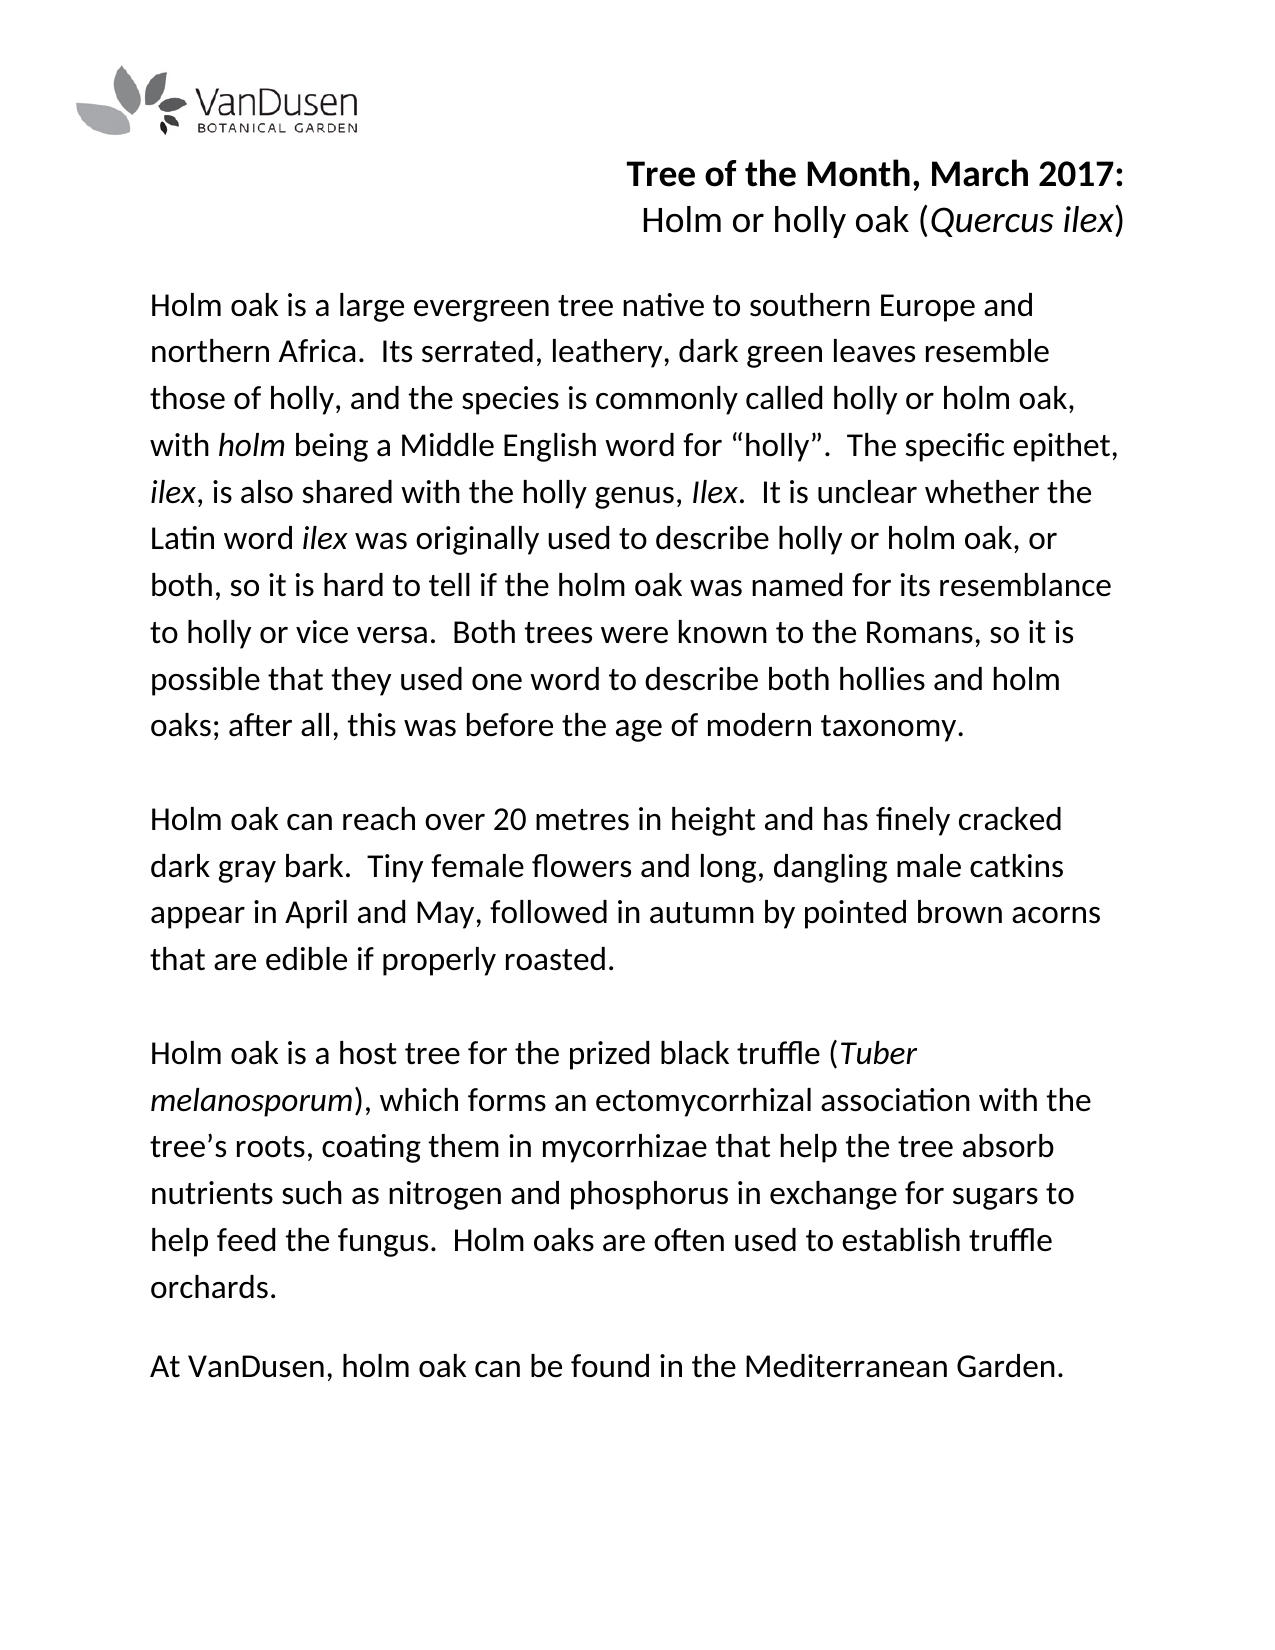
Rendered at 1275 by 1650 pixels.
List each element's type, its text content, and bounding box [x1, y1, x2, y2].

text Holm oak is a large evergreen tree native to southern Europe and northern Africa. Its serrated, leathery, dark green leaves resemble those of holly, and the species is commonly called holly or holm oak, with holm being a Middle English word for “holly”. The specific epithet, ilex, is also shared with the holly genus, Ilex. It is unclear whether the Latin word ilex was originally used to describe holly or holm oak, or both, so it is hard to tell if the holm oak was named for its resemblance to holly or vice versa. Both trees were known to the Romans, so it is possible that they used one word to describe both hollies and holm oaks; after all, this was before the age of modern taxonomy. [150, 283, 1125, 745]
text Holm oak is a host tree for the prized black truffle (Tuber melanosporum), which forms an ectomycorrhizal association with the tree’s roots, coating them in mycorrhizae that help the tree absorb nutrients such as nitrogen and phosphorus in exchange for sugars to help feed the fungus. Holm oaks are often used to establish truffle orchards. [150, 1032, 1125, 1306]
text At VanDusen, holm oak can be found in the Mediterranean Garden. [150, 1345, 1125, 1385]
picture [72, 59, 363, 141]
text Holm oak can reach over 20 metres in height and has finely cracked dark gray bark. Tiny female flowers and long, dangling male catkins appear in April and May, followed in autumn by pointed brown acorns that are edible if properly roasted. [150, 798, 1125, 979]
text Holm or holly oak (Quercus ilex) [150, 196, 1125, 242]
text Tree of the Month, March 2017: [150, 150, 1125, 196]
